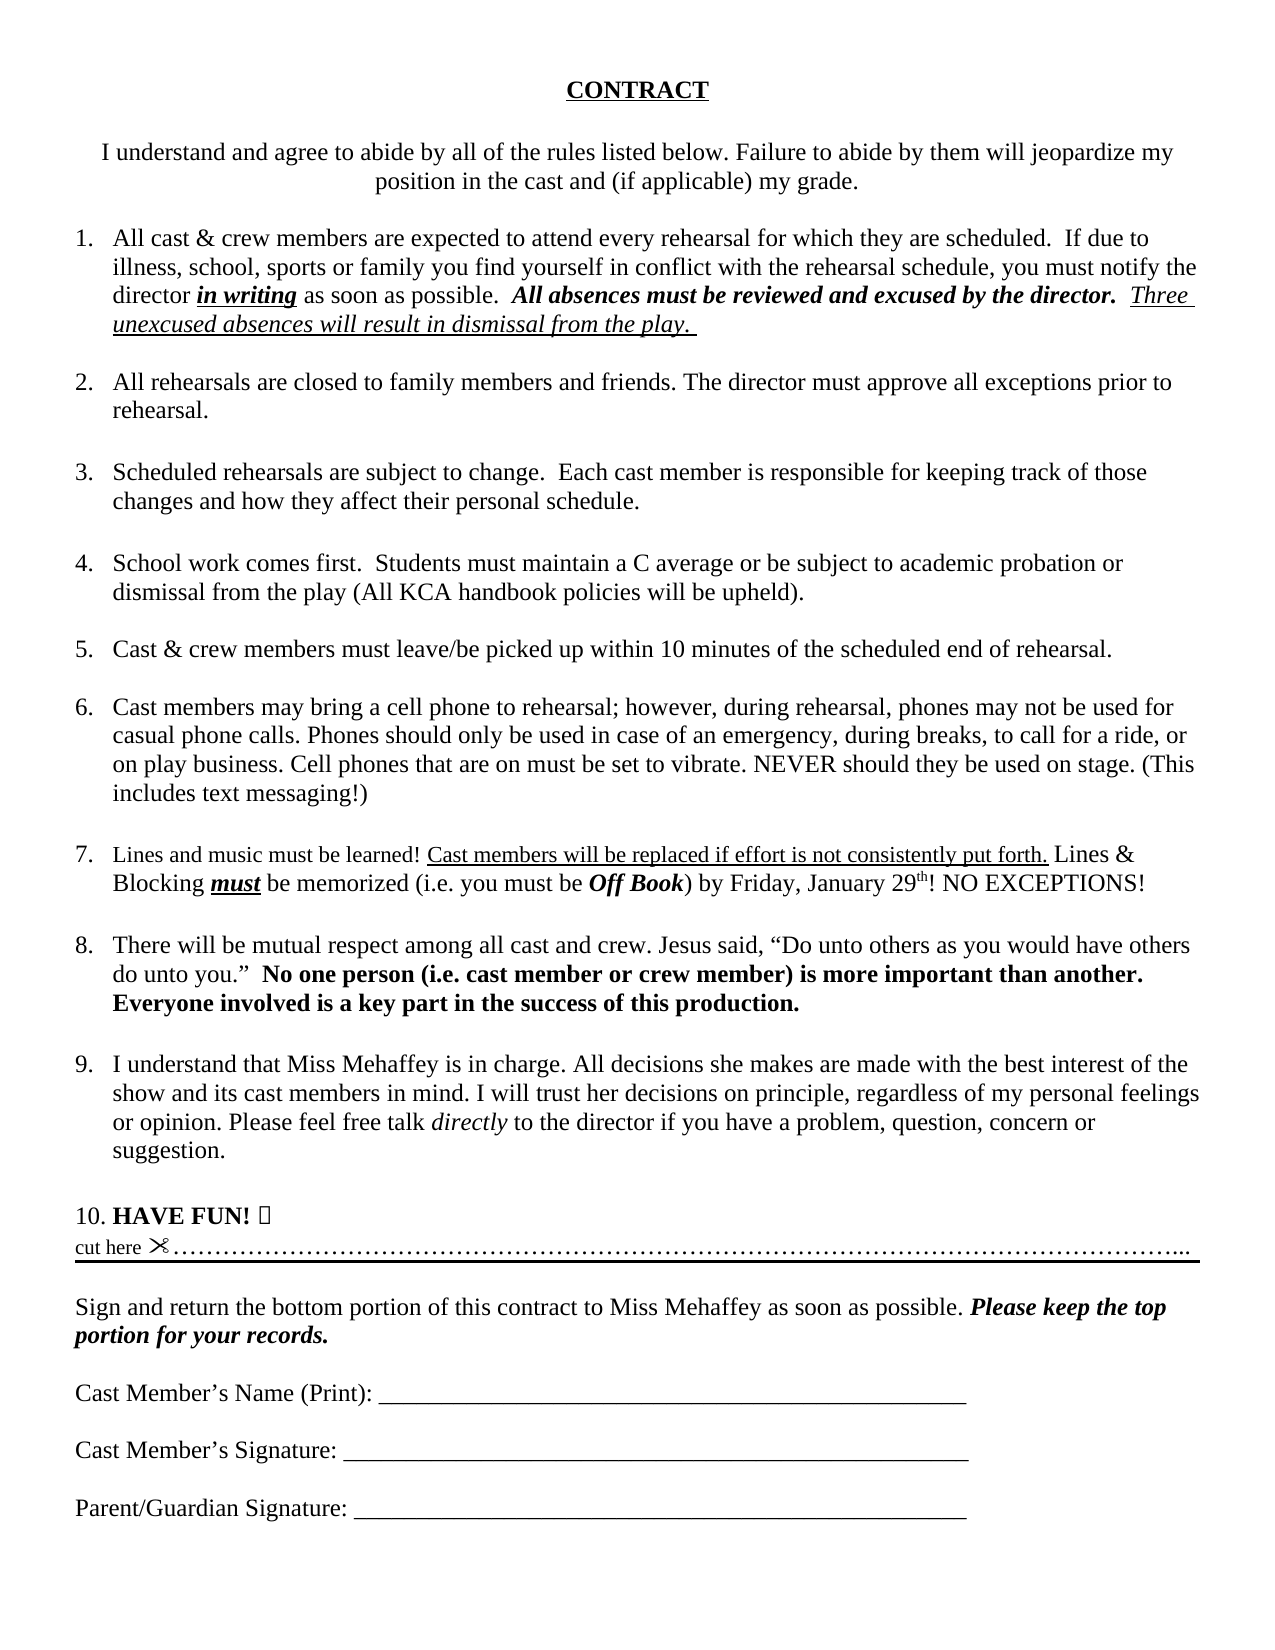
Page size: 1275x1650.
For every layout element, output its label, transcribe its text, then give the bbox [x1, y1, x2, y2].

list Lines and music must be learned! Cast members will be replaced if effort is not consistently put forth. Lines & Blocking must be memorized (i.e. you must be Off Book) by Friday, January 29th! NO EXCEPTIONS! [75, 839, 1200, 897]
text Cast Member’s Name (Print): _______________________________________________ [75, 1378, 1200, 1407]
list I understand that Miss Mehaffey is in charge. All decisions she makes are made with the best interest of the show and its cast members in mind. I will trust her decisions on principle, regardless of my personal feelings or opinion. Please feel free talk directly to the director if you have a problem, question, concern or suggestion. [75, 1049, 1200, 1164]
text cut here …………………………………………………………………………………………………………... [75, 1231, 1200, 1260]
list School work comes first. Students must maintain a C average or be subject to academic probation or dismissal from the play (All KCA handbook policies will be upheld). [75, 548, 1200, 605]
list Cast & crew members must leave/be picked up within 10 minutes of the scheduled end of rehearsal. [75, 634, 1200, 663]
list All cast & crew members are expected to attend every rehearsal for which they are scheduled. If due to illness, school, sports or family you find yourself in conflict with the rehearsal schedule, you must notify the director in writing as soon as possible. All absences must be reviewed and excused by the director. Three unexcused absences will result in dismissal from the play. [75, 223, 1200, 338]
list All rehearsals are closed to family members and friends. The director must approve all exceptions prior to rehearsal. [75, 367, 1200, 424]
text Cast Member’s Signature: __________________________________________________ [75, 1435, 1200, 1464]
text Sign and return the bottom portion of this contract to Miss Mehaffey as soon as possible. Please keep the top portion for your records. [75, 1292, 1200, 1349]
list There will be mutual respect among all cast and crew. Jesus said, “Do unto others as you would have others do unto you.” No one person (i.e. cast member or crew member) is more important than another. Everyone involved is a key part in the success of this production. [75, 930, 1200, 1016]
list HAVE FUN!  [75, 1197, 1200, 1231]
list Cast members may bring a cell phone to rehearsal; however, during rehearsal, phones may not be used for casual phone calls. Phones should only be used in case of an emergency, during breaks, to call for a ride, or on play business. Cell phones that are on must be set to vibrate. NEVER should they be used on stage. (This includes text messaging!) [75, 692, 1200, 807]
list Scheduled rehearsals are subject to change. Each cast member is responsible for keeping track of those changes and how they affect their personal schedule. [75, 457, 1200, 515]
text I understand and agree to abide by all of the rules listed below. Failure to abide by them will jeopardize my position in the cast and (if applicable) my grade. [75, 137, 1200, 195]
text CONTRACT [75, 75, 1200, 104]
text Parent/Guardian Signature: _________________________________________________ [75, 1493, 1200, 1522]
